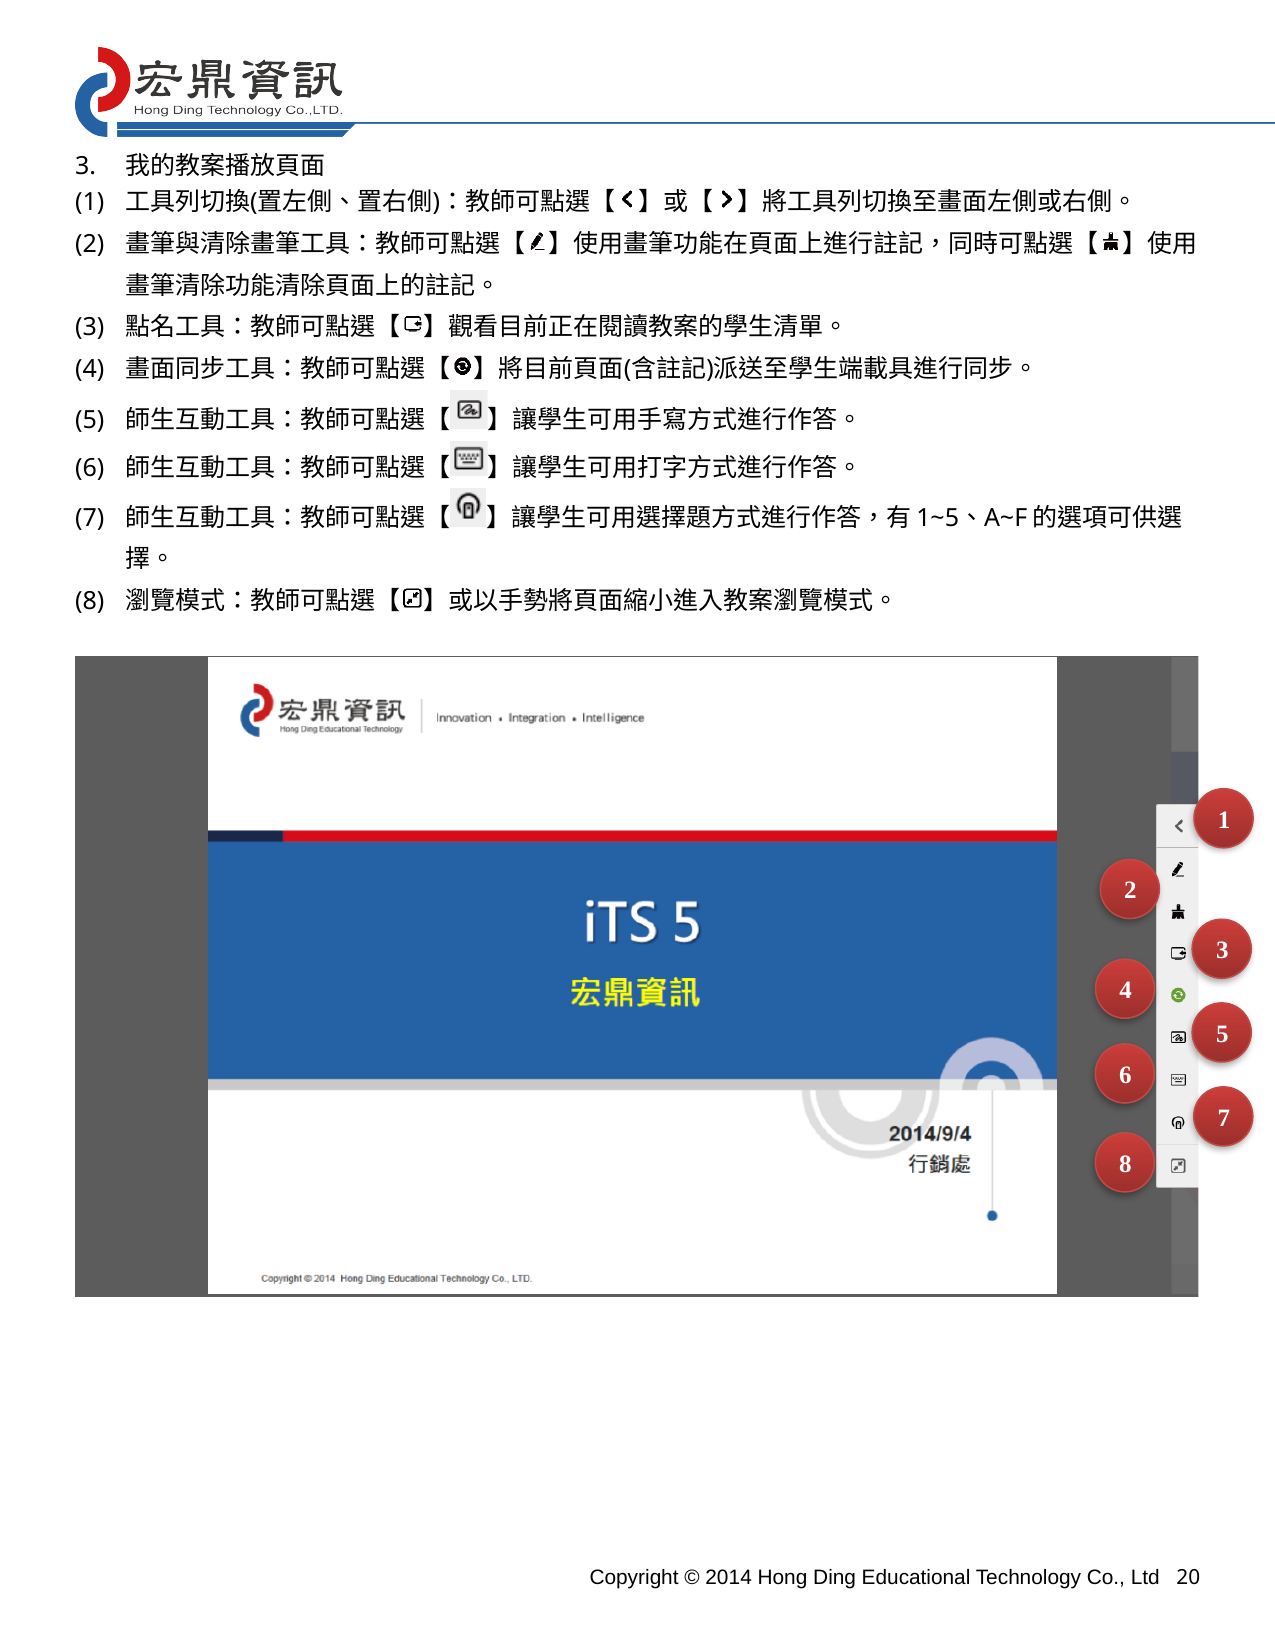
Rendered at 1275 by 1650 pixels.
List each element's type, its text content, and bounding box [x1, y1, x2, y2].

picture [450, 353, 474, 378]
picture [75, 656, 1199, 1297]
list 畫面同步工具：教師可點選【】將目前頁面(含註記)派送至學生端載具進行同步。 [75, 348, 1200, 385]
picture [450, 441, 488, 476]
list 畫筆與清除畫筆工具：教師可點選【】使用畫筆功能在頁面上進行註記，同時可點選【】使用畫筆清除功能清除頁面上的註記。 [75, 223, 1200, 301]
picture [400, 585, 424, 610]
picture [75, 47, 1275, 137]
picture [1098, 228, 1123, 253]
picture [400, 312, 424, 336]
list 我的教案播放頁面 [75, 148, 1200, 182]
list 點名工具：教師可點選【】觀看目前正在閱讀教案的學生清單。 [75, 307, 1200, 343]
picture [713, 187, 738, 211]
list 師生互動工具：教師可點選【】讓學生可用手寫方式進行作答。 [75, 390, 1200, 436]
list 工具列切換(置左側、置右側)：教師可點選【】或【】將工具列切換至畫面左側或右側。 [75, 182, 1200, 218]
list 瀏覽模式：教師可點選【】或以手勢將頁面縮小進入教案瀏覽模式。 [75, 581, 1200, 617]
list 師生互動工具：教師可點選【】讓學生可用打字方式進行作答。 [75, 442, 1200, 483]
picture [450, 390, 488, 429]
list 師生互動工具：教師可點選【】讓學生可用選擇題方式進行作答，有1~5、A~F的選項可供選擇。 [75, 489, 1200, 575]
picture [450, 488, 486, 527]
picture [615, 187, 639, 211]
picture [525, 228, 549, 253]
